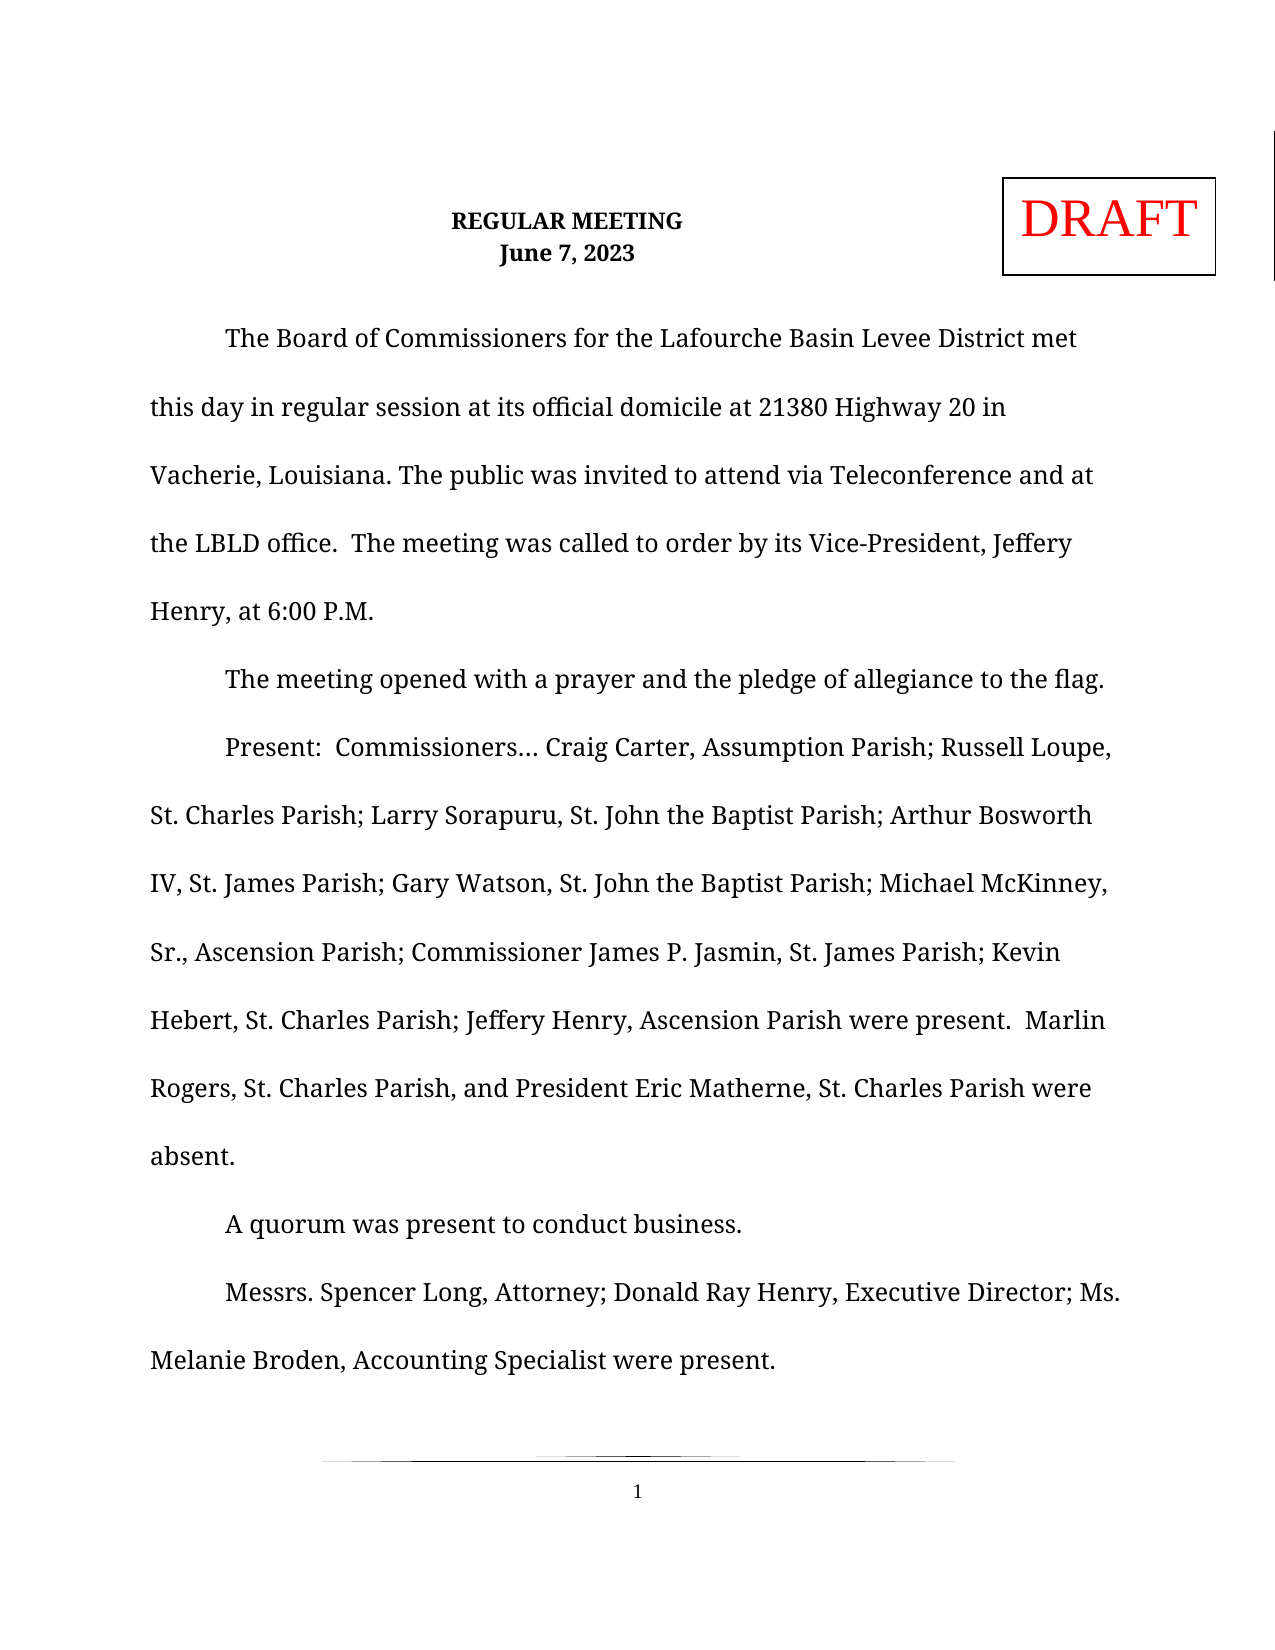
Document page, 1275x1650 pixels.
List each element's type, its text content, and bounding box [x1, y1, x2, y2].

text The Board of Commissioners for the Lafourche Basin Levee District met this day in regular session at its official domicile at 21380 Highway 20 in Vacherie, Louisiana. The public was invited to attend via Teleconference and at the LBLD office. The meeting was called to order by its Vice-President, Jeffery Henry, at 6:00 P.M. [150, 321, 1125, 628]
text Present: Commissioners… Craig Carter, Assumption Parish; Russell Loupe, St. Charles Parish; Larry Sorapuru, St. John the Baptist Parish; Arthur Bosworth IV, St. James Parish; Gary Watson, St. John the Baptist Parish; Michael McKinney, Sr., Ascension Parish; Commissioner James P. Jasmin, St. James Parish; Kevin Hebert, St. Charles Parish; Jeffery Henry, Ascension Parish were present. Marlin Rogers, St. Charles Parish, and President Eric Matherne, St. Charles Parish were absent. [150, 730, 1125, 1173]
text June 7, 2023 [150, 237, 1002, 268]
text The meeting opened with a prayer and the pledge of allegiance to the flag. [150, 662, 1125, 696]
text A quorum was present to conduct business. [150, 1207, 1125, 1241]
text REGULAR MEETING [150, 205, 1002, 237]
text Messrs. Spencer Long, Attorney; Donald Ray Henry, Executive Director; Ms. Melanie Broden, Accounting Specialist were present. [150, 1275, 1125, 1377]
